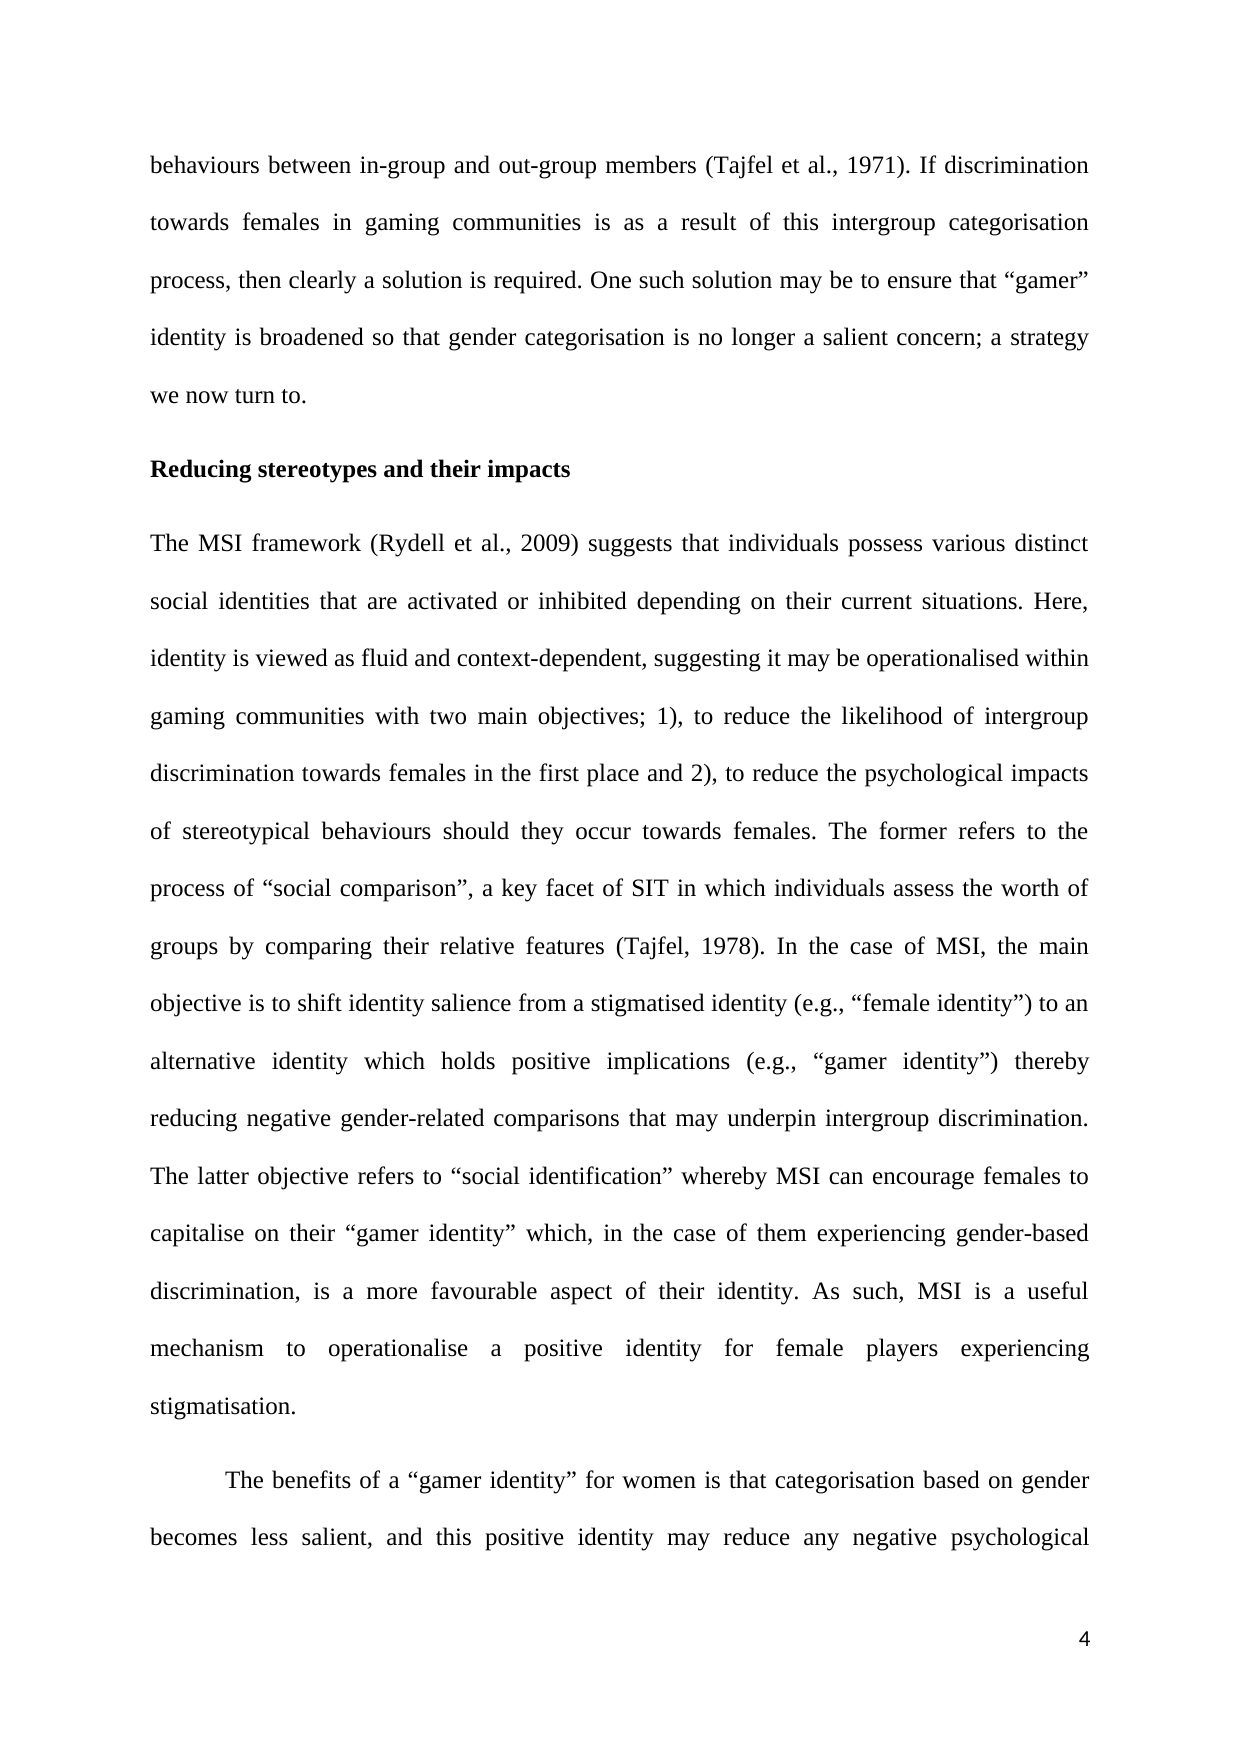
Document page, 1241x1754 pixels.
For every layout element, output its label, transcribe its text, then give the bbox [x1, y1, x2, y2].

text Reducing stereotypes and their impacts [150, 454, 1090, 483]
text The MSI framework (Rydell et al., 2009) suggests that individuals possess various distinct social identities that are activated or inhibited depending on their current situations. Here, identity is viewed as fluid and context-dependent, suggesting it may be operationalised within gaming communities with two main objectives; 1), to reduce the likelihood of intergroup discrimination towards females in the first place and 2), to reduce the psychological impacts of stereotypical behaviours should they occur towards females. The former refers to the process of “social comparison”, a key facet of SIT in which individuals assess the worth of groups by comparing their relative features (Tajfel, 1978). In the case of MSI, the main objective is to shift identity salience from a stigmatised identity (e.g., “female identity”) to an alternative identity which holds positive implications (e.g., “gamer identity”) thereby reducing negative gender-related comparisons that may underpin intergroup discrimination. The latter objective refers to “social identification” whereby MSI can encourage females to capitalise on their “gamer identity” which, in the case of them experiencing gender-based discrimination, is a more favourable aspect of their identity. As such, MSI is a useful mechanism to operationalise a positive identity for female players experiencing stigmatisation. [150, 528, 1090, 1419]
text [150, 1465, 1090, 1551]
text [150, 150, 1090, 409]
